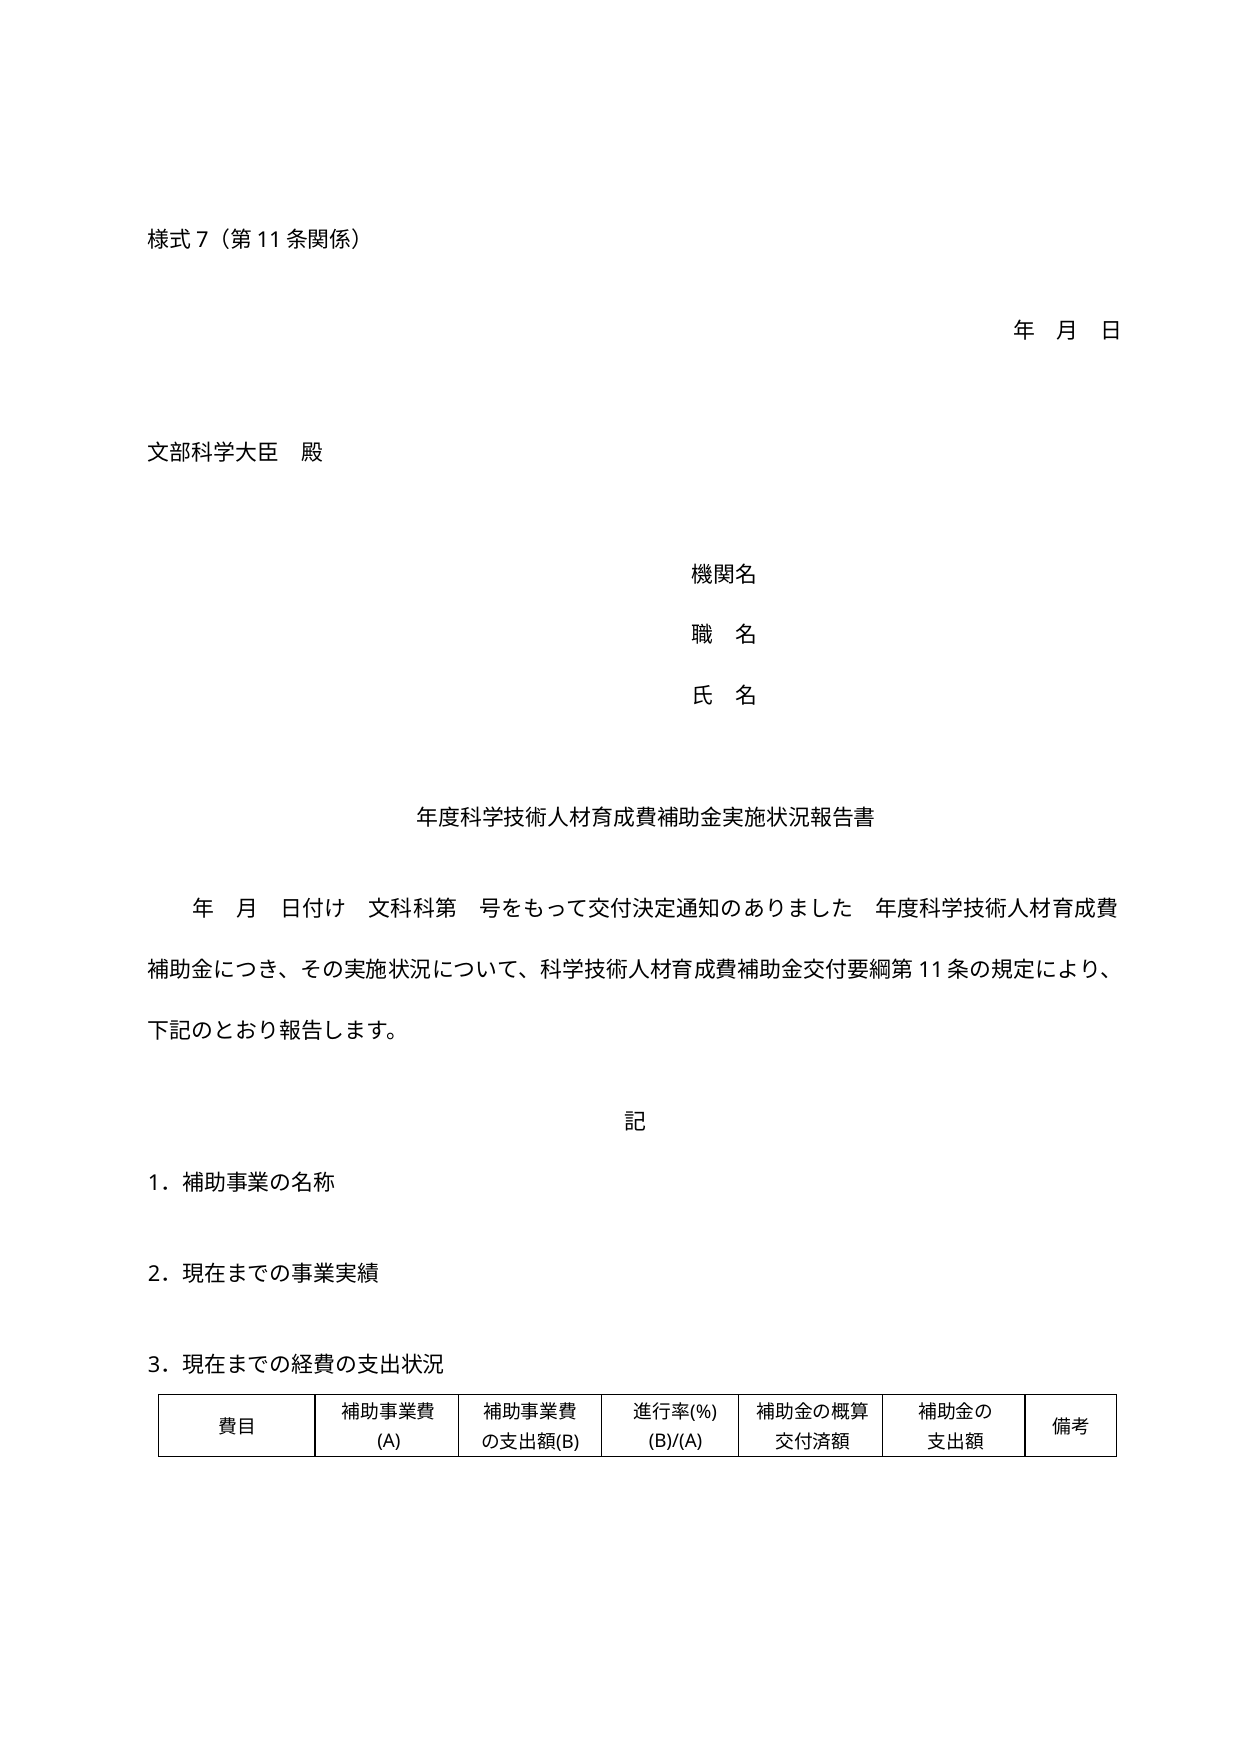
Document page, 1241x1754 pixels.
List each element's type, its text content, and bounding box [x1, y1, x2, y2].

text 文部科学大臣 殿 [148, 420, 1122, 481]
table_header 補助金の概算交付済額 [739, 1395, 882, 1456]
table_header 進行率(%) (B)/(A) [602, 1395, 738, 1456]
table_header 備考 [1026, 1395, 1116, 1456]
subtitle 記 [148, 1089, 1122, 1150]
text 職 名 [148, 603, 1122, 664]
text 年 月 日 [148, 299, 1122, 359]
text 機関名 [148, 542, 1122, 603]
table_header 補助事業費 (A) [316, 1395, 458, 1456]
text 氏 名 [148, 664, 1122, 724]
text 年度科学技術人材育成費補助金実施状況報告書 [148, 785, 1122, 846]
text 年 月 日付け 文科科第 号をもって交付決定通知のありました 年度科学技術人材育成費補助金につき、その実施状況について、科学技術人材育成費補助金交付要綱第11条の規定により、下記のとおり報告します。 [148, 877, 1122, 1059]
text 様式7（第11条関係） [148, 207, 1122, 268]
table_header 費目 [159, 1395, 314, 1456]
text 2．現在までの事業実績 [148, 1242, 1122, 1302]
table_header 補助金の 支出額 [883, 1395, 1024, 1456]
text 1．補助事業の名称 [148, 1150, 1122, 1211]
table_header 補助事業費 の支出額(B) [459, 1395, 601, 1456]
text 3．現在までの経費の支出状況 [148, 1333, 1122, 1394]
